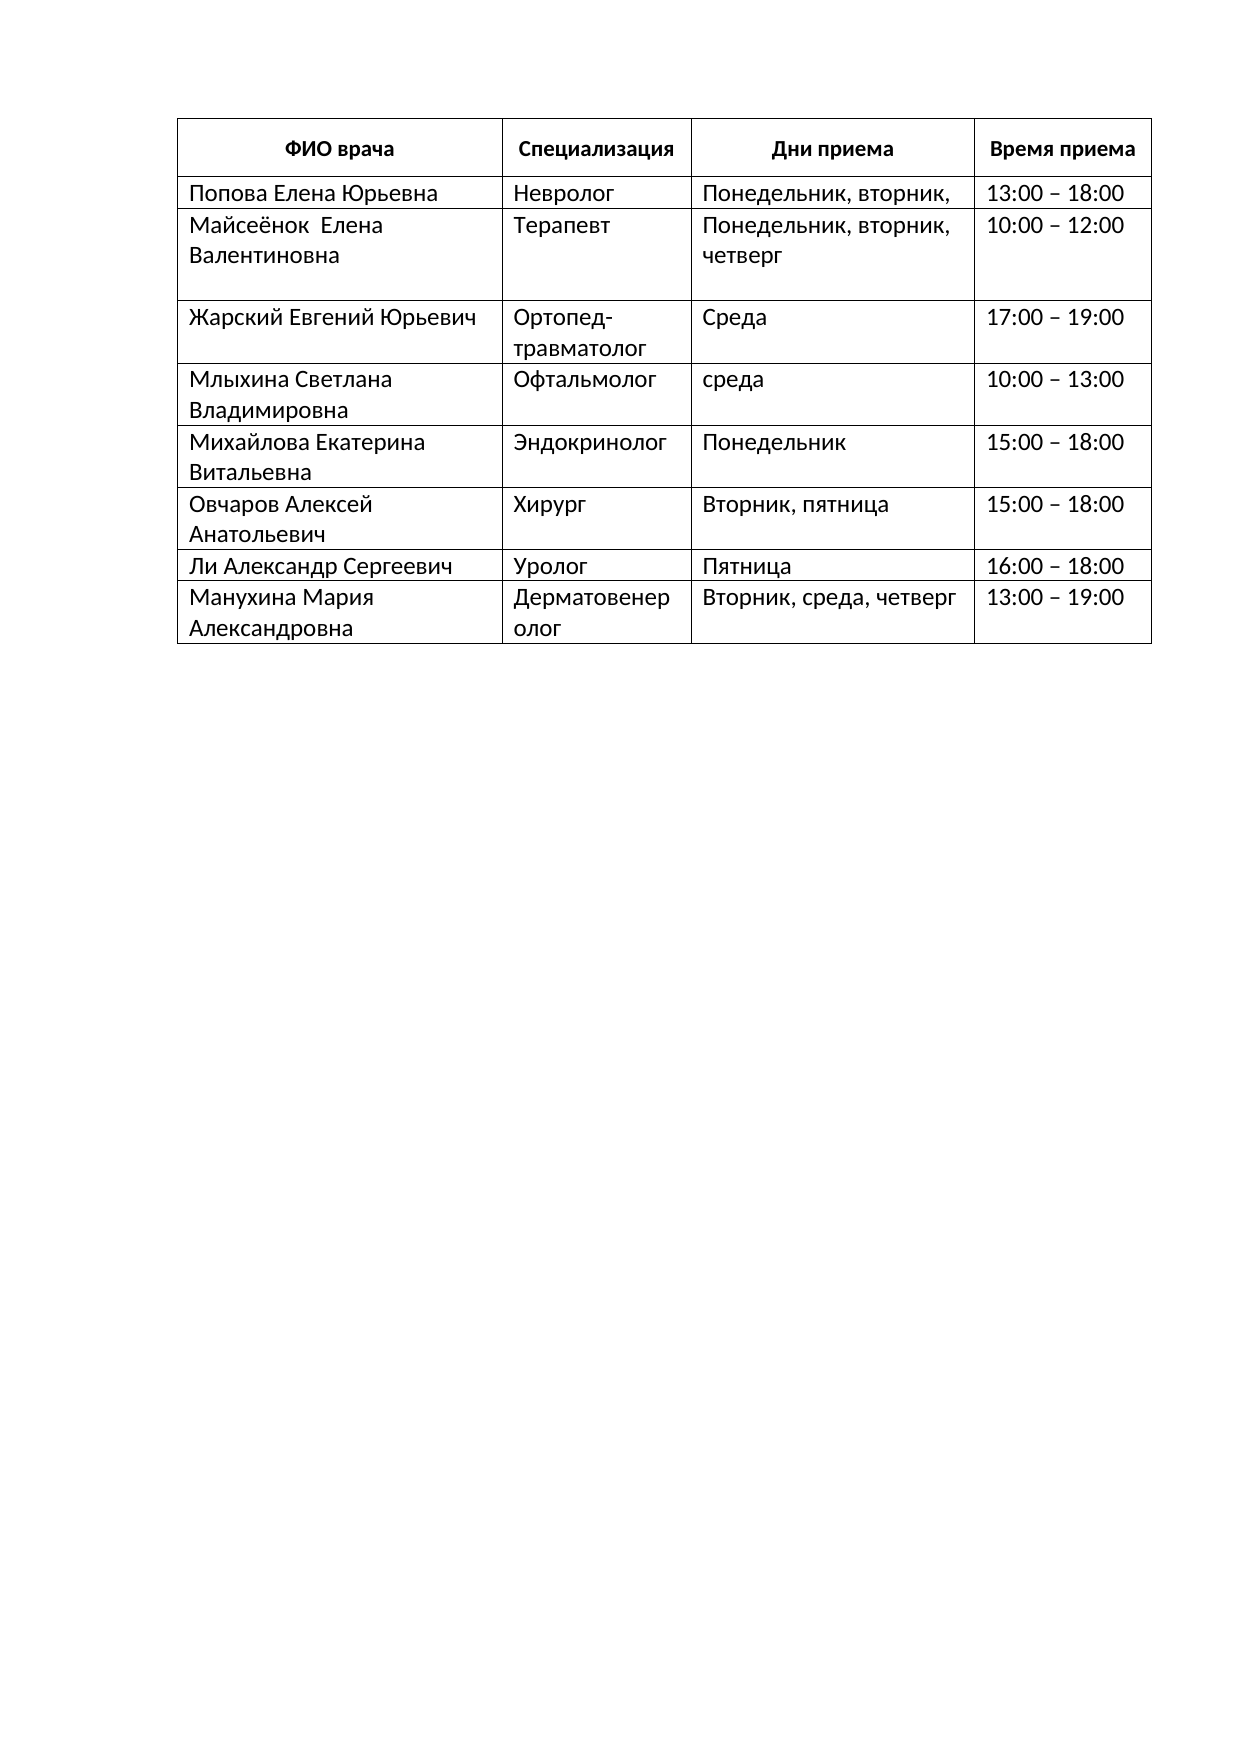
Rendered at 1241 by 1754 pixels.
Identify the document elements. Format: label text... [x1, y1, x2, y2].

table_cell Михайлова Екатерина Витальевна [178, 426, 502, 487]
table_cell Офтальмолог [503, 364, 691, 424]
table_cell 16:00 – 18:00 [975, 550, 1151, 580]
table_cell Пятница [692, 550, 974, 580]
table_cell Среда [692, 301, 974, 362]
table_cell Понедельник, вторник, [692, 177, 974, 208]
table_cell Хирург [503, 488, 691, 549]
table_cell Понедельник, вторник, четверг [692, 209, 974, 300]
table_cell Жарский Евгений Юрьевич [178, 301, 502, 362]
table_cell Невролог [503, 177, 691, 208]
table_cell 17:00 – 19:00 [975, 301, 1151, 362]
table_header Время приема [975, 119, 1151, 176]
table_cell Вторник, пятница [692, 488, 974, 549]
table_cell 10:00 – 12:00 [975, 209, 1151, 300]
table_cell Эндокринолог [503, 426, 691, 487]
table_cell Манухина Мария Александровна [178, 581, 502, 642]
table_cell Млыхина Светлана Владимировна [178, 364, 502, 424]
table_cell Майсеёнок Елена Валентиновна [178, 209, 502, 300]
table_cell Попова Елена Юрьевна [178, 177, 502, 208]
table_cell Овчаров Алексей Анатольевич [178, 488, 502, 549]
table_cell 13:00 – 19:00 [975, 581, 1151, 642]
table_cell 13:00 – 18:00 [975, 177, 1151, 208]
table_cell среда [692, 364, 974, 424]
table_header Дни приема [692, 119, 974, 176]
table_header ФИО врача [178, 119, 502, 176]
table_cell Ортопед-травматолог [503, 301, 691, 362]
table_cell Терапевт [503, 209, 691, 300]
table_cell Дерматовенеролог [503, 581, 691, 642]
table_cell Понедельник [692, 426, 974, 487]
table_header Специализация [503, 119, 691, 176]
table_cell 10:00 – 13:00 [975, 364, 1151, 424]
table_cell Вторник, среда, четверг [692, 581, 974, 642]
table_cell Ли Александр Сергеевич [178, 550, 502, 580]
table_cell Уролог [503, 550, 691, 580]
table_cell 15:00 – 18:00 [975, 426, 1151, 487]
table_cell 15:00 – 18:00 [975, 488, 1151, 549]
